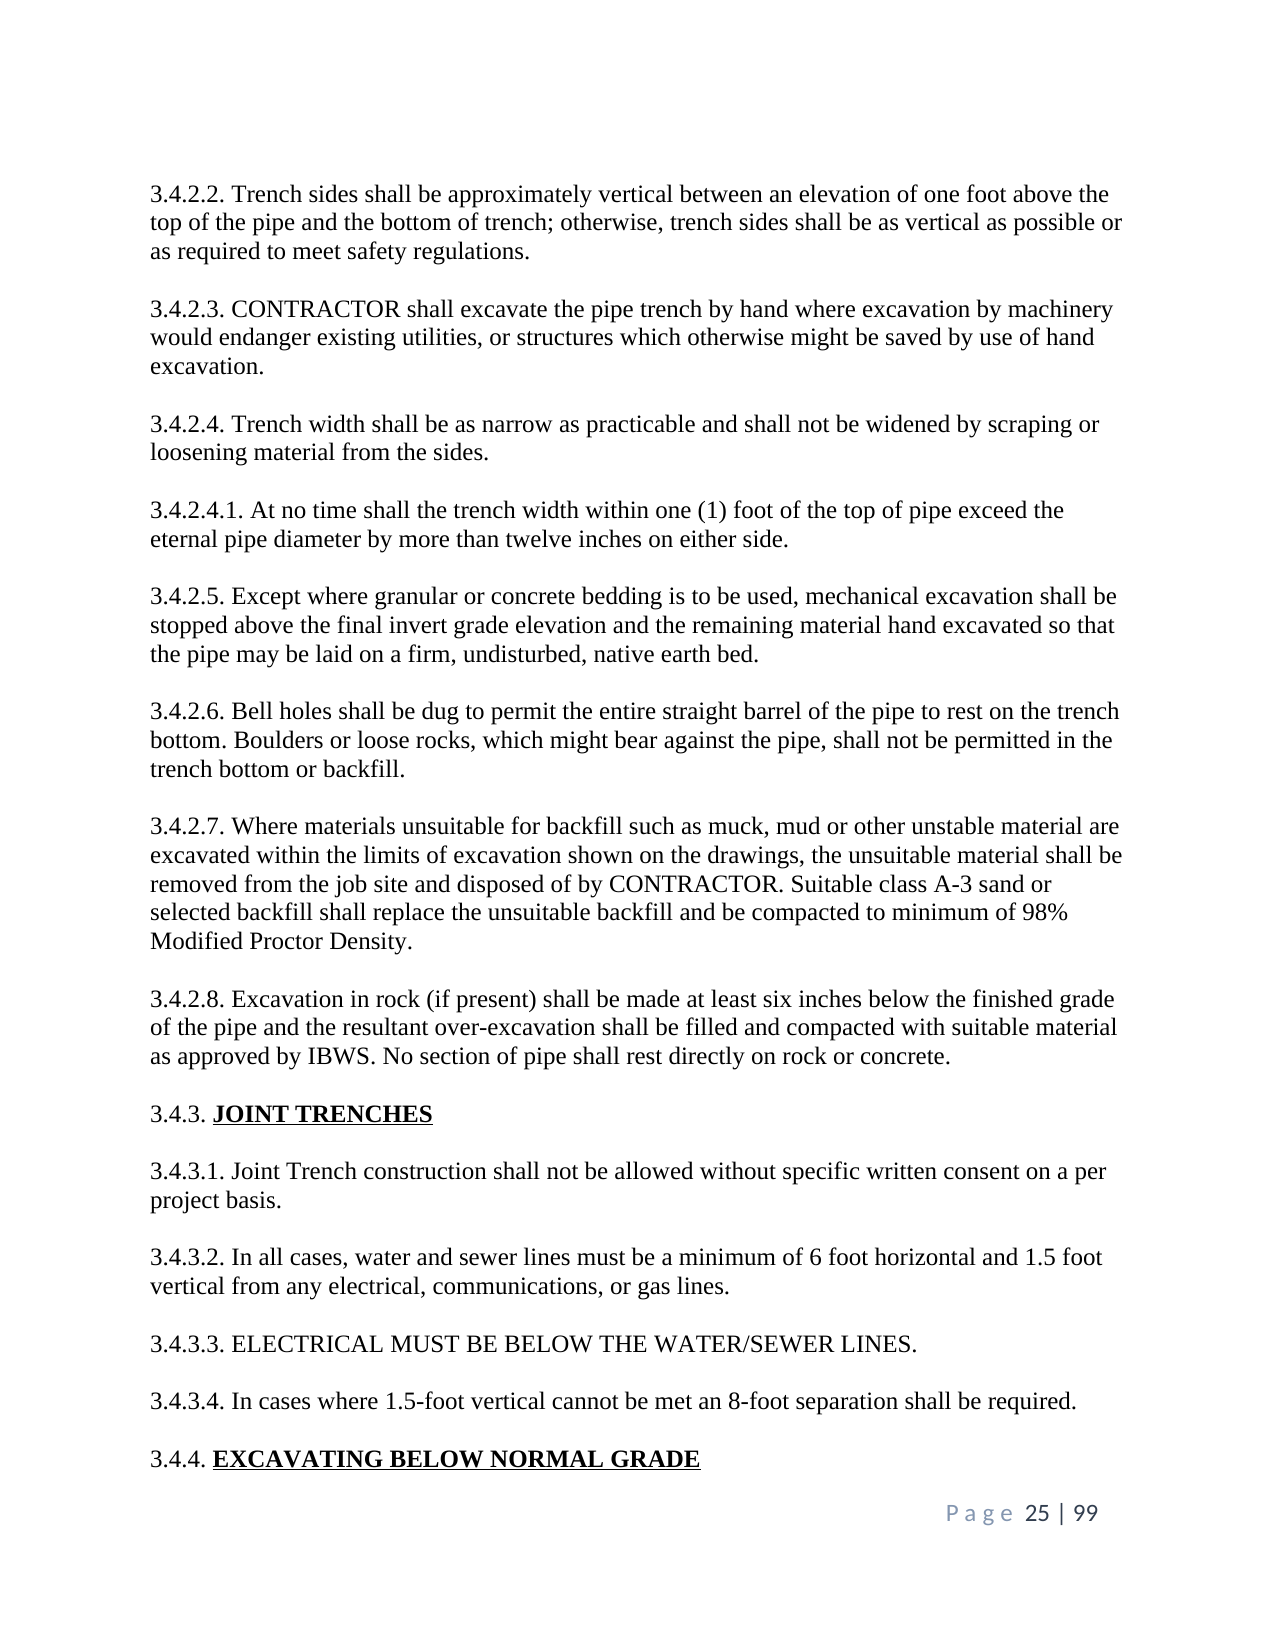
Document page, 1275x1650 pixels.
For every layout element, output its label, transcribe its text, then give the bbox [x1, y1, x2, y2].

text 3.4.2.2. Trench sides shall be approximately vertical between an elevation of one foot above the top of the pipe and the bottom of trench; otherwise, trench sides shall be as vertical as possible or as required to meet safety regulations. [150, 179, 1125, 265]
text 3.4.2.3. CONTRACTOR shall excavate the pipe trench by hand where excavation by machinery would endanger existing utilities, or structures which otherwise might be saved by use of hand excavation. [150, 294, 1125, 380]
text selected backfill shall replace the unsuitable backfill and be compacted to minimum of 98% Modified Proctor Density. [150, 897, 1125, 955]
text 3.4.2.5. Except where granular or concrete bedding is to be used, mechanical excavation shall be stopped above the final invert grade elevation and the remaining material hand excavated so that the pipe may be laid on a firm, undisturbed, native earth bed. [150, 581, 1125, 667]
text 3.4.3.1. Joint Trench construction shall not be allowed without specific written consent on a per project basis. [150, 1156, 1125, 1214]
text 3.4.2.4. Trench width shall be as narrow as practicable and shall not be widened by scraping or loosening material from the sides. [150, 409, 1125, 466]
text 3.4.4. EXCAVATING BELOW NORMAL GRADE [150, 1444, 1125, 1472]
text 3.4.2.8. Excavation in rock (if present) shall be made at least six inches below the finished grade of the pipe and the resultant over-excavation shall be filled and compacted with suitable material as approved by IBWS. No section of pipe shall rest directly on rock or concrete. [150, 984, 1125, 1070]
text 3.4.3.4. In cases where 1.5-foot vertical cannot be met an 8-foot separation shall be required. [150, 1386, 1125, 1415]
text 3.4.3.3. ELECTRICAL MUST BE BELOW THE WATER/SEWER LINES. [150, 1329, 1125, 1357]
text 3.4.3. JOINT TRENCHES [150, 1099, 1125, 1127]
text 3.4.2.4.1. At no time shall the trench width within one (1) foot of the top of pipe exceed the eternal pipe diameter by more than twelve inches on either side. [150, 495, 1125, 552]
text 3.4.3.2. In all cases, water and sewer lines must be a minimum of 6 foot horizontal and 1.5 foot vertical from any electrical, communications, or gas lines. [150, 1242, 1125, 1300]
text 3.4.2.7. Where materials unsuitable for backfill such as muck, mud or other unstable material are excavated within the limits of excavation shown on the drawings, the unsuitable material shall be removed from the job site and disposed of by CONTRACTOR. Suitable class A-3 sand or [150, 811, 1125, 897]
text 3.4.2.6. Bell holes shall be dug to permit the entire straight barrel of the pipe to rest on the trench bottom. Boulders or loose rocks, which might bear against the pipe, shall not be permitted in the trench bottom or backfill. [150, 696, 1125, 782]
